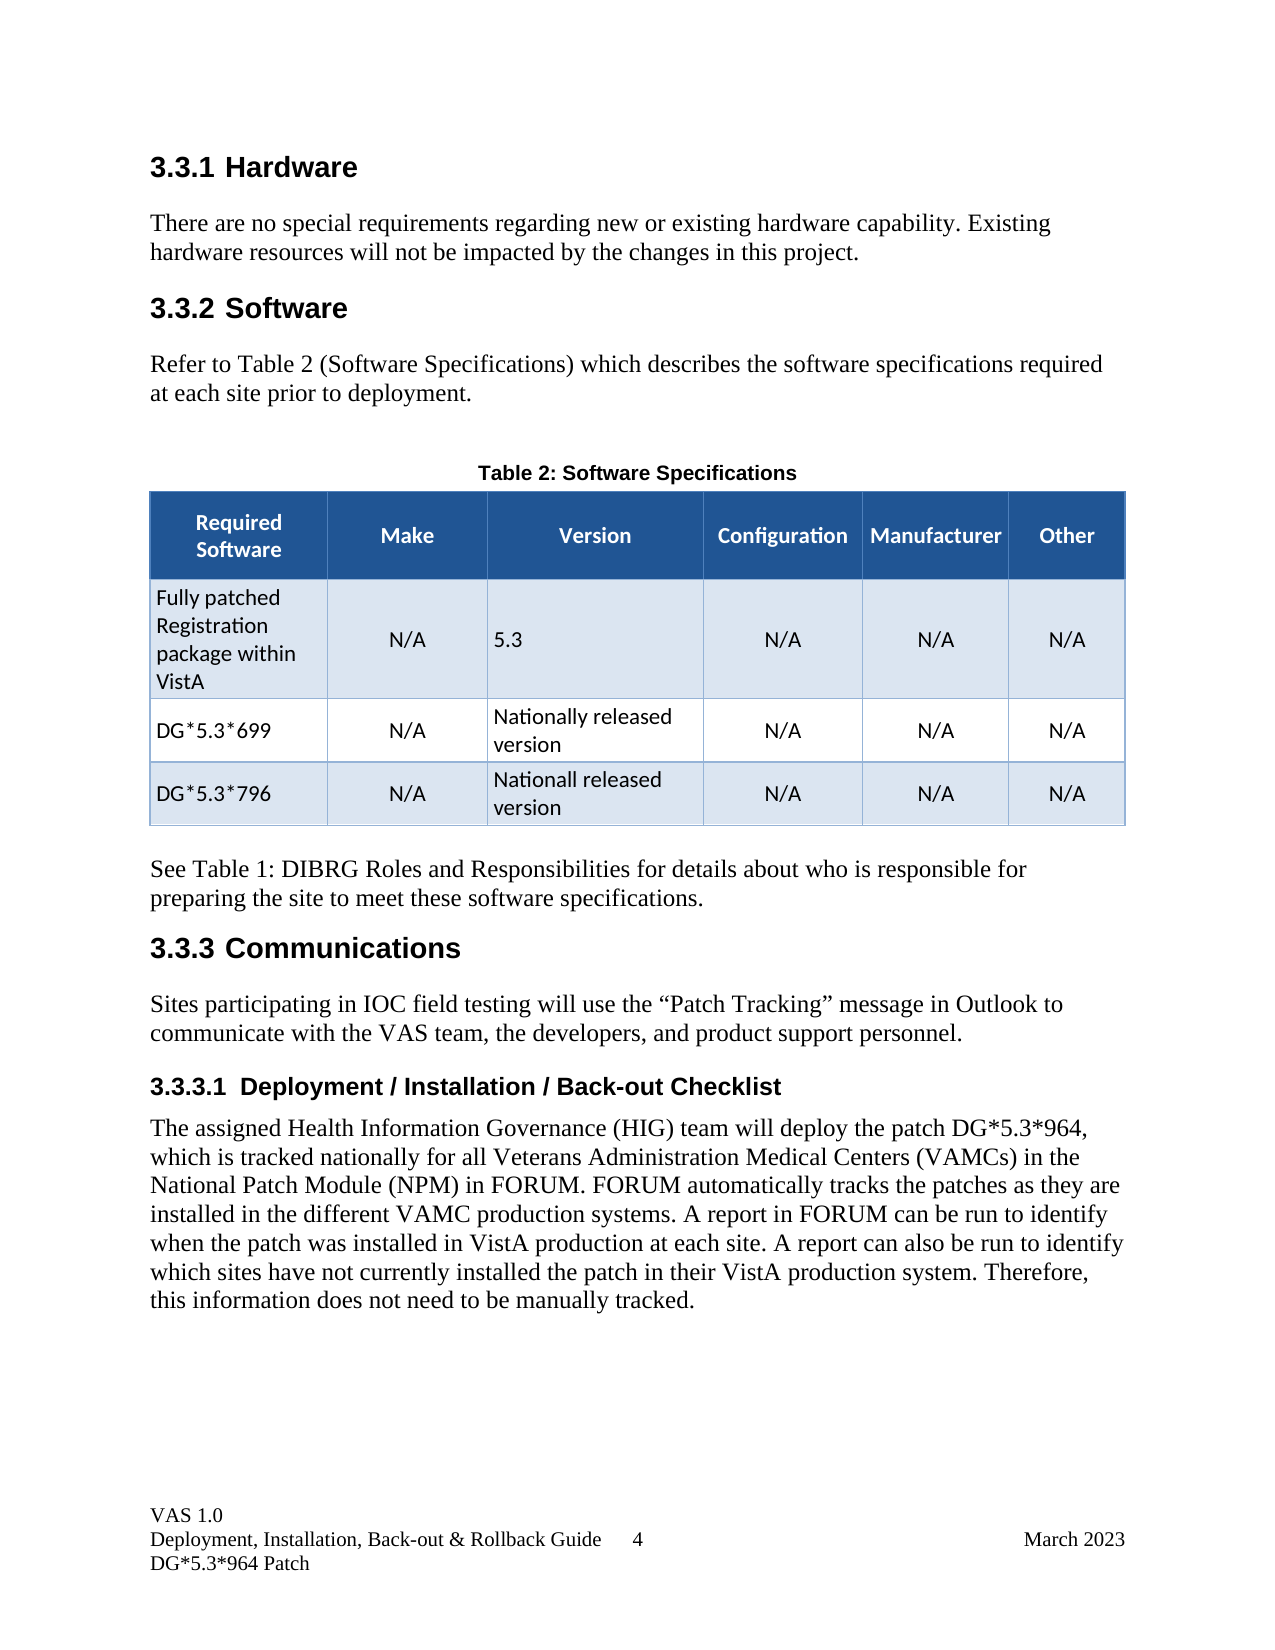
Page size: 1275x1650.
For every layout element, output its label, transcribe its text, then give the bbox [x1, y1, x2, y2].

table_cell N/A [863, 580, 1008, 698]
text Sites participating in IOC field testing will use the “Patch Tracking” message in Outlook to communicate with the VAS team, the developers, and product support personnel. [150, 989, 1125, 1047]
text The assigned Health Information Governance (HIG) team will deploy the patch DG*5.3*964, which is tracked nationally for all Veterans Administration Medical Centers (VAMCs) in the National Patch Module (NPM) in FORUM. FORUM automatically tracks the patches as they are installed in the different VAMC production systems. A report in FORUM can be run to identify when the patch was installed in VistA production at each site. A report can also be run to identify which sites have not currently installed the patch in their VistA production system. Therefore, this information does not need to be manually tracked. [150, 1113, 1125, 1314]
table_cell N/A [1009, 699, 1124, 761]
text Table 2: Software Specifications [150, 461, 1125, 485]
table_cell N/A [863, 763, 1008, 824]
table_cell N/A [704, 763, 862, 824]
table_cell DG*5.3*699 [151, 699, 327, 761]
table_cell N/A [1009, 763, 1124, 824]
table_cell N/A [328, 580, 487, 698]
table_cell Nationally released version [488, 699, 703, 761]
table_cell N/A [704, 699, 862, 761]
table_cell DG*5.3*796 [151, 763, 327, 824]
table_cell Nationall released version [488, 763, 703, 824]
table_header Manufacturer [863, 492, 1008, 579]
text There are no special requirements regarding new or existing hardware capability. Existing hardware resources will not be impacted by the changes in this project. [150, 208, 1125, 266]
text See Table 1: DIBRG Roles and Responsibilities for details about who is responsible for preparing the site to meet these software specifications. [150, 854, 1125, 912]
table_cell N/A [1009, 580, 1124, 698]
subtitle Software [150, 291, 1125, 324]
subtitle Communications [150, 931, 1125, 964]
table_cell N/A [328, 763, 487, 824]
table_header Version [488, 492, 703, 579]
table_cell N/A [704, 580, 862, 698]
table_cell Fully patched Registration package within VistA [151, 580, 327, 698]
table_cell 5.3 [488, 580, 703, 698]
subtitle Deployment / Installation / Back-out Checklist [150, 1072, 1125, 1100]
table_header Configuration [704, 492, 862, 579]
table_header Other [1009, 492, 1124, 579]
table_cell N/A [863, 699, 1008, 761]
table_header Make [328, 492, 487, 579]
text Refer to Table 2 (Software Specifications) which describes the software specifications required at each site prior to deployment. [150, 349, 1125, 407]
subtitle Hardware [150, 150, 1125, 183]
table_cell N/A [328, 699, 487, 761]
table_header Required Software [151, 492, 327, 579]
